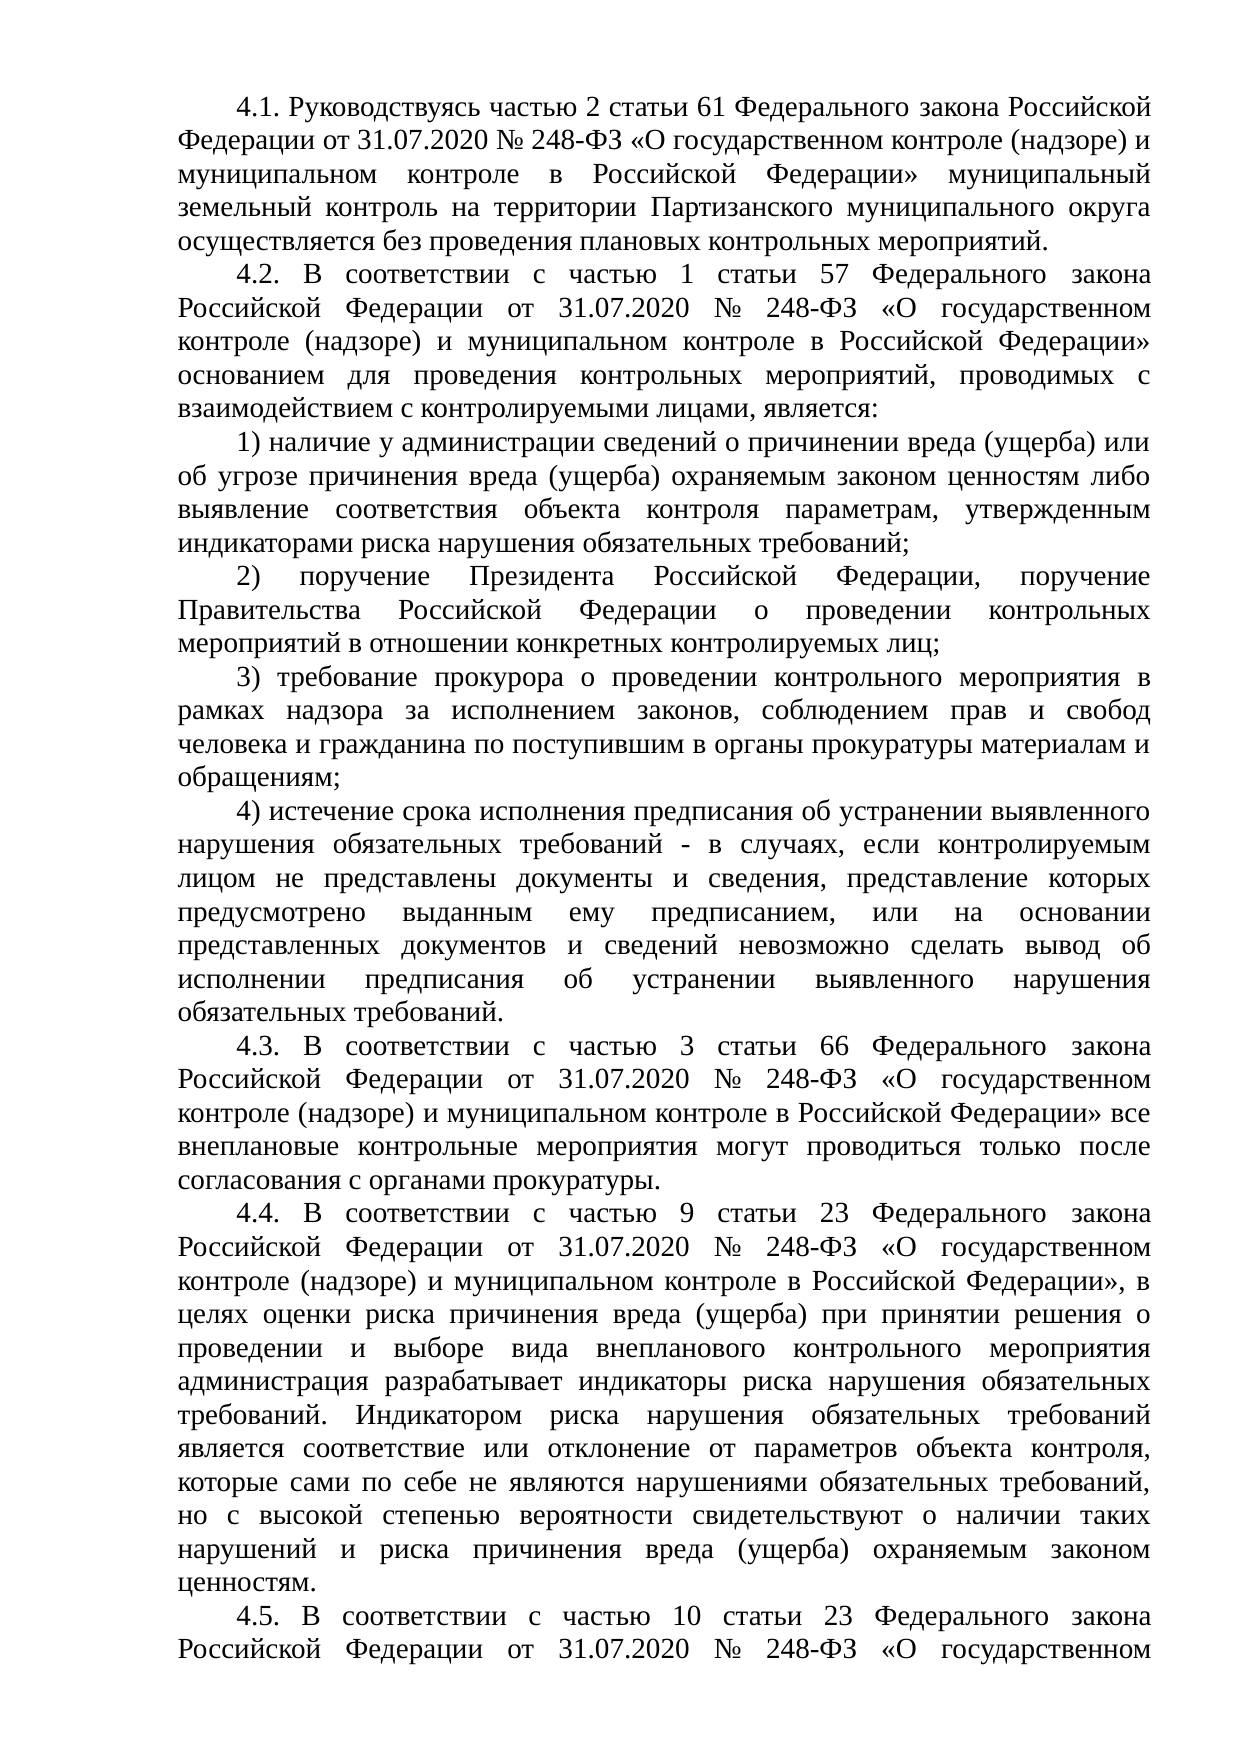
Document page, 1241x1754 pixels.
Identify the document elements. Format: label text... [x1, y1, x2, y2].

text 3) требование прокурора о проведении контрольного мероприятия в рамках надзора за исполнением законов, соблюдением прав и свобод человека и гражданина по поступившим в органы прокуратуры материалам и обращениям; [177, 659, 1152, 793]
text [177, 1598, 1152, 1665]
text 4) истечение срока исполнения предписания об устранении выявленного нарушения обязательных требований - в случаях, если контролируемым лицом не представлены документы и сведения, представление которых предусмотрено выданным ему предписанием, или на основании представленных документов и сведений невозможно сделать вывод об исполнении предписания об устранении выявленного нарушения обязательных требований. [177, 793, 1152, 1028]
text 4.3. В соответствии с частью 3 статьи 66 Федерального закона Российской Федерации от 31.07.2020 № 248-ФЗ «О государственном контроле (надзоре) и муниципальном контроле в Российской Федерации» все внеплановые контрольные мероприятия могут проводиться только после согласования с органами прокуратуры. [177, 1028, 1152, 1196]
text 4.4. В соответствии с частью 9 статьи 23 Федерального закона Российской Федерации от 31.07.2020 № 248-ФЗ «О государственном контроле (надзоре) и муниципальном контроле в Российской Федерации», в целях оценки риска причинения вреда (ущерба) при принятии решения о проведении и выборе вида внепланового контрольного мероприятия администрация разрабатывает индикаторы риска нарушения обязательных требований. Индикатором риска нарушения обязательных требований является соответствие или отклонение от параметров объекта контроля, которые сами по себе не являются нарушениями обязательных требований, но с высокой степенью вероятности свидетельствуют о наличии таких нарушений и риска причинения вреда (ущерба) охраняемым законом ценностям. [177, 1196, 1152, 1598]
text 4.2. В соответствии с частью 1 статьи 57 Федерального закона Российской Федерации от 31.07.2020 № 248-ФЗ «О государственном контроле (надзоре) и муниципальном контроле в Российской Федерации» основанием для проведения контрольных мероприятий, проводимых с взаимодействием с контролируемыми лицами, является: [177, 256, 1152, 424]
text 1) наличие у администрации сведений о причинении вреда (ущерба) или об угрозе причинения вреда (ущерба) охраняемым законом ценностям либо выявление соответствия объекта контроля параметрам, утвержденным индикаторами риска нарушения обязательных требований; [177, 424, 1152, 558]
text 2) поручение Президента Российской Федерации, поручение Правительства Российской Федерации о проведении контрольных мероприятий в отношении конкретных контролируемых лиц; [177, 558, 1152, 659]
text 4.1. Руководствуясь частью 2 статьи 61 Федерального закона Российской Федерации от 31.07.2020 № 248-ФЗ «О государственном контроле (надзоре) и муниципальном контроле в Российской Федерации» муниципальный земельный контроль на территории Партизанского муниципального округа осуществляется без проведения плановых контрольных мероприятий. [177, 89, 1152, 256]
